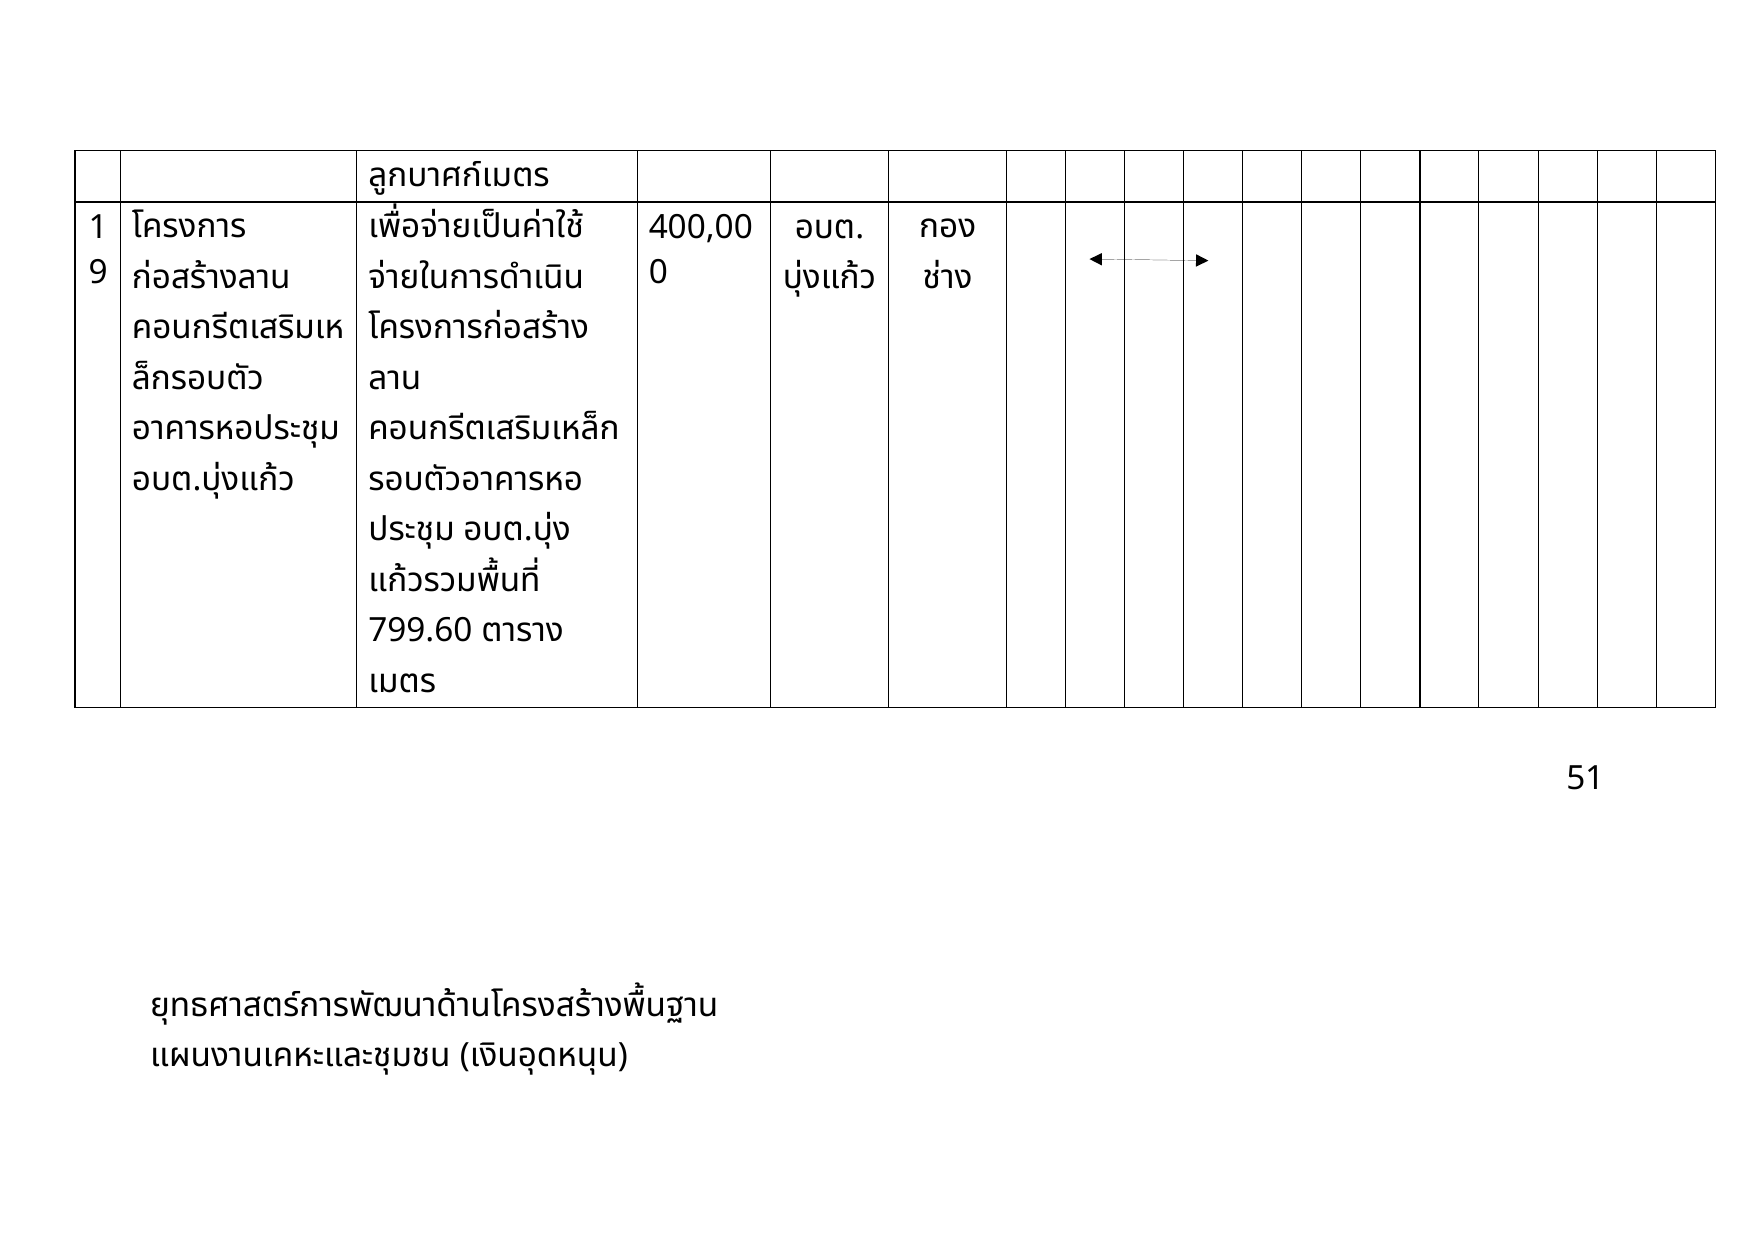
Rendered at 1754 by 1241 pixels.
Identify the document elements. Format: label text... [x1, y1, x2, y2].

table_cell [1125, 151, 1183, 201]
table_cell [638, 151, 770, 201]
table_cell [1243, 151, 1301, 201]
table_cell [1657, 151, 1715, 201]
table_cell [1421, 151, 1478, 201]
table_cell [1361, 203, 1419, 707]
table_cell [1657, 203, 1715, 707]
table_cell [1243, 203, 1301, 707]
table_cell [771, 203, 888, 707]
text 51 [150, 753, 1604, 799]
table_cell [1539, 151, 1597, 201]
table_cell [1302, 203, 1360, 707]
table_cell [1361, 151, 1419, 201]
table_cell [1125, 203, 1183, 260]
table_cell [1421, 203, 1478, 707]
text แผนงานเคหะและชุมชน (เงินอุดหนุน) [150, 1031, 1604, 1082]
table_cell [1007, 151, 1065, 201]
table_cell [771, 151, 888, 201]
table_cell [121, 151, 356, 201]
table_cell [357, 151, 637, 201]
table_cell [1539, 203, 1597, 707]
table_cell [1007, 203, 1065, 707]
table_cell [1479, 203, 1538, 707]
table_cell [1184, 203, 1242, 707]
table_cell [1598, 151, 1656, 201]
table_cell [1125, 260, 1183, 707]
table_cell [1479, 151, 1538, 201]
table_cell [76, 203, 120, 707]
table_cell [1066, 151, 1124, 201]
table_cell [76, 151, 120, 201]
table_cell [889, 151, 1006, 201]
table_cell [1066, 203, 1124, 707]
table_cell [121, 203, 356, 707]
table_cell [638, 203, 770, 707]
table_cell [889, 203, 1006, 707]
text ยุทธศาสตร์การพัฒนาด้านโครงสร้างพื้นฐาน [150, 981, 1604, 1031]
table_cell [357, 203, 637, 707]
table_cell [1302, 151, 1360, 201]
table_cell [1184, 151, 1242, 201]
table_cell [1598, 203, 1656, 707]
